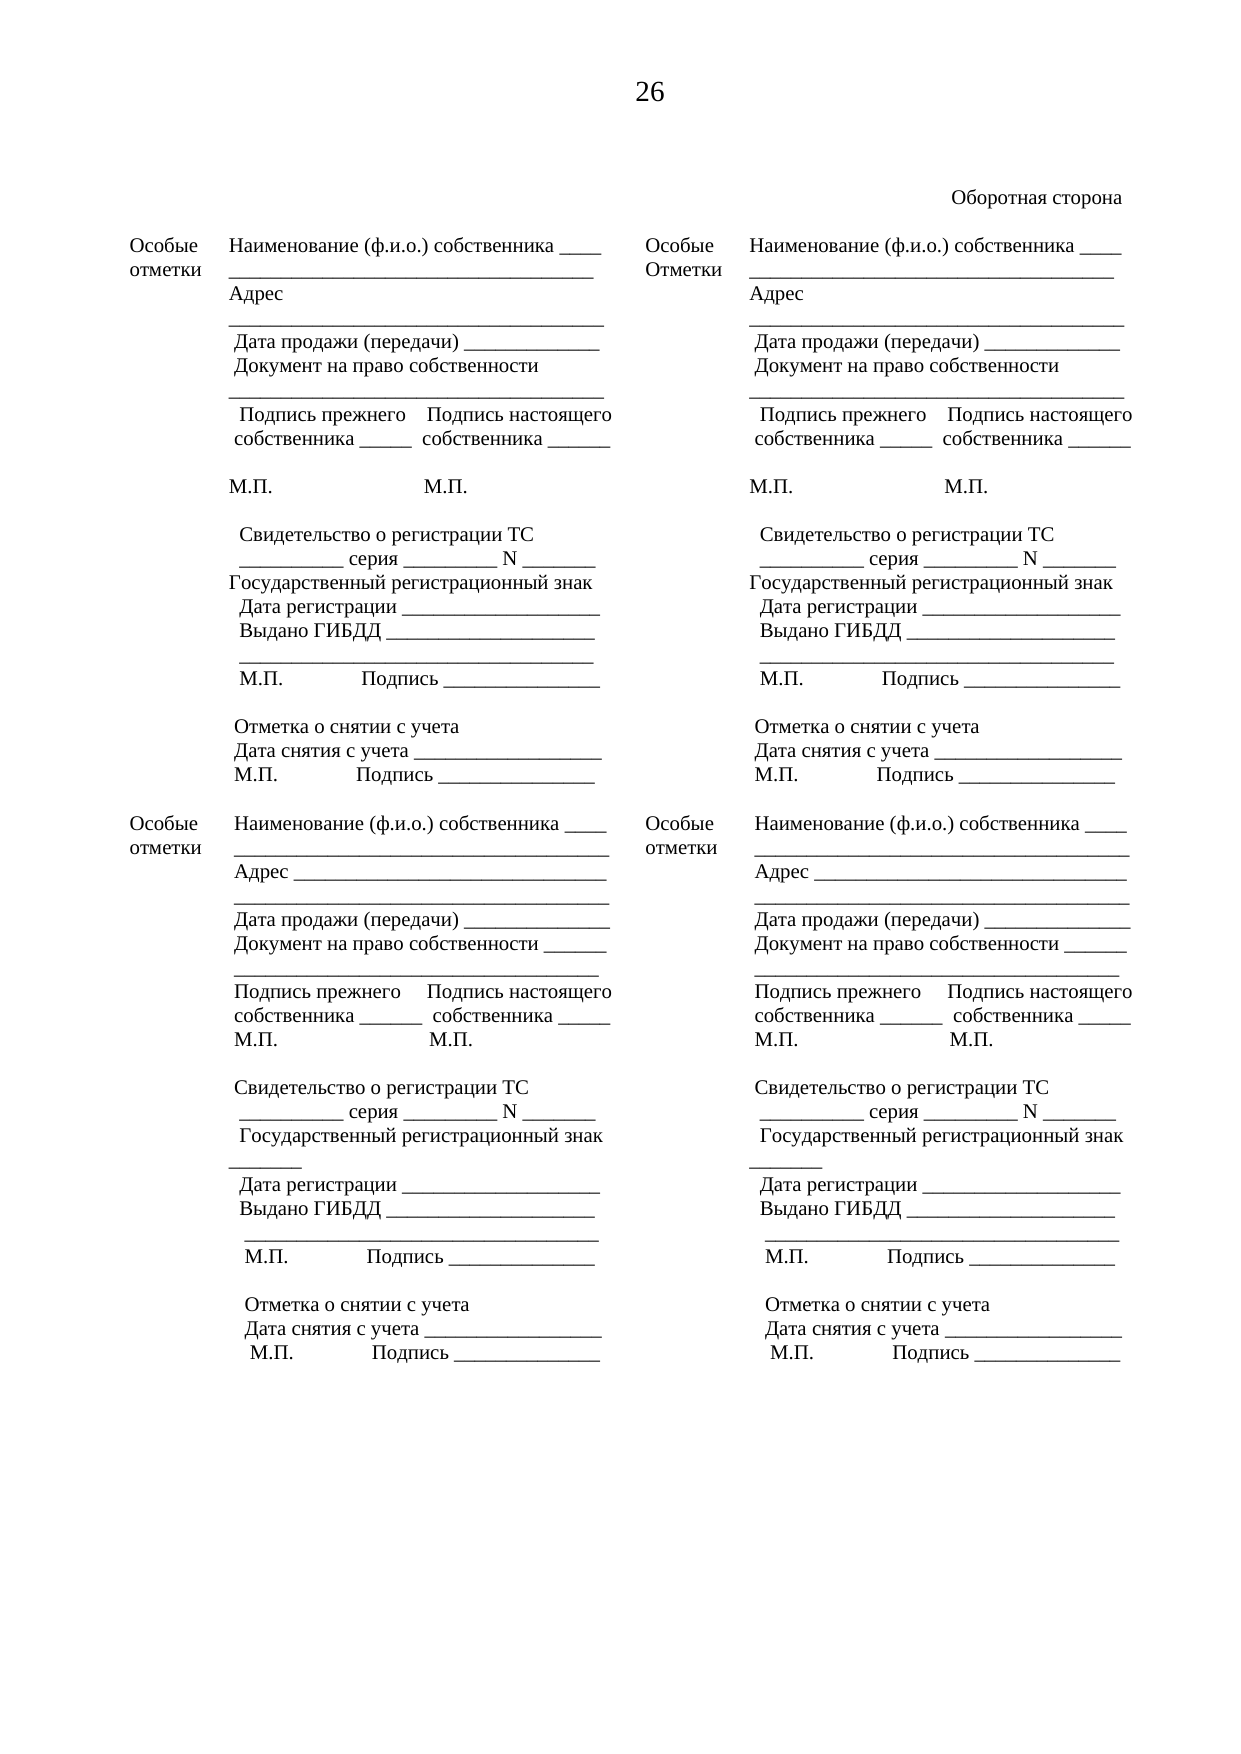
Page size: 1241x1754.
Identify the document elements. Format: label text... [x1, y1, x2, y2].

text Оборотная сторона [177, 184, 1122, 209]
table_header Особые отметки Особые отметки [118, 233, 217, 1388]
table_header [218, 233, 634, 1388]
table_header Особые Отметки Особые отметки [634, 233, 738, 1388]
